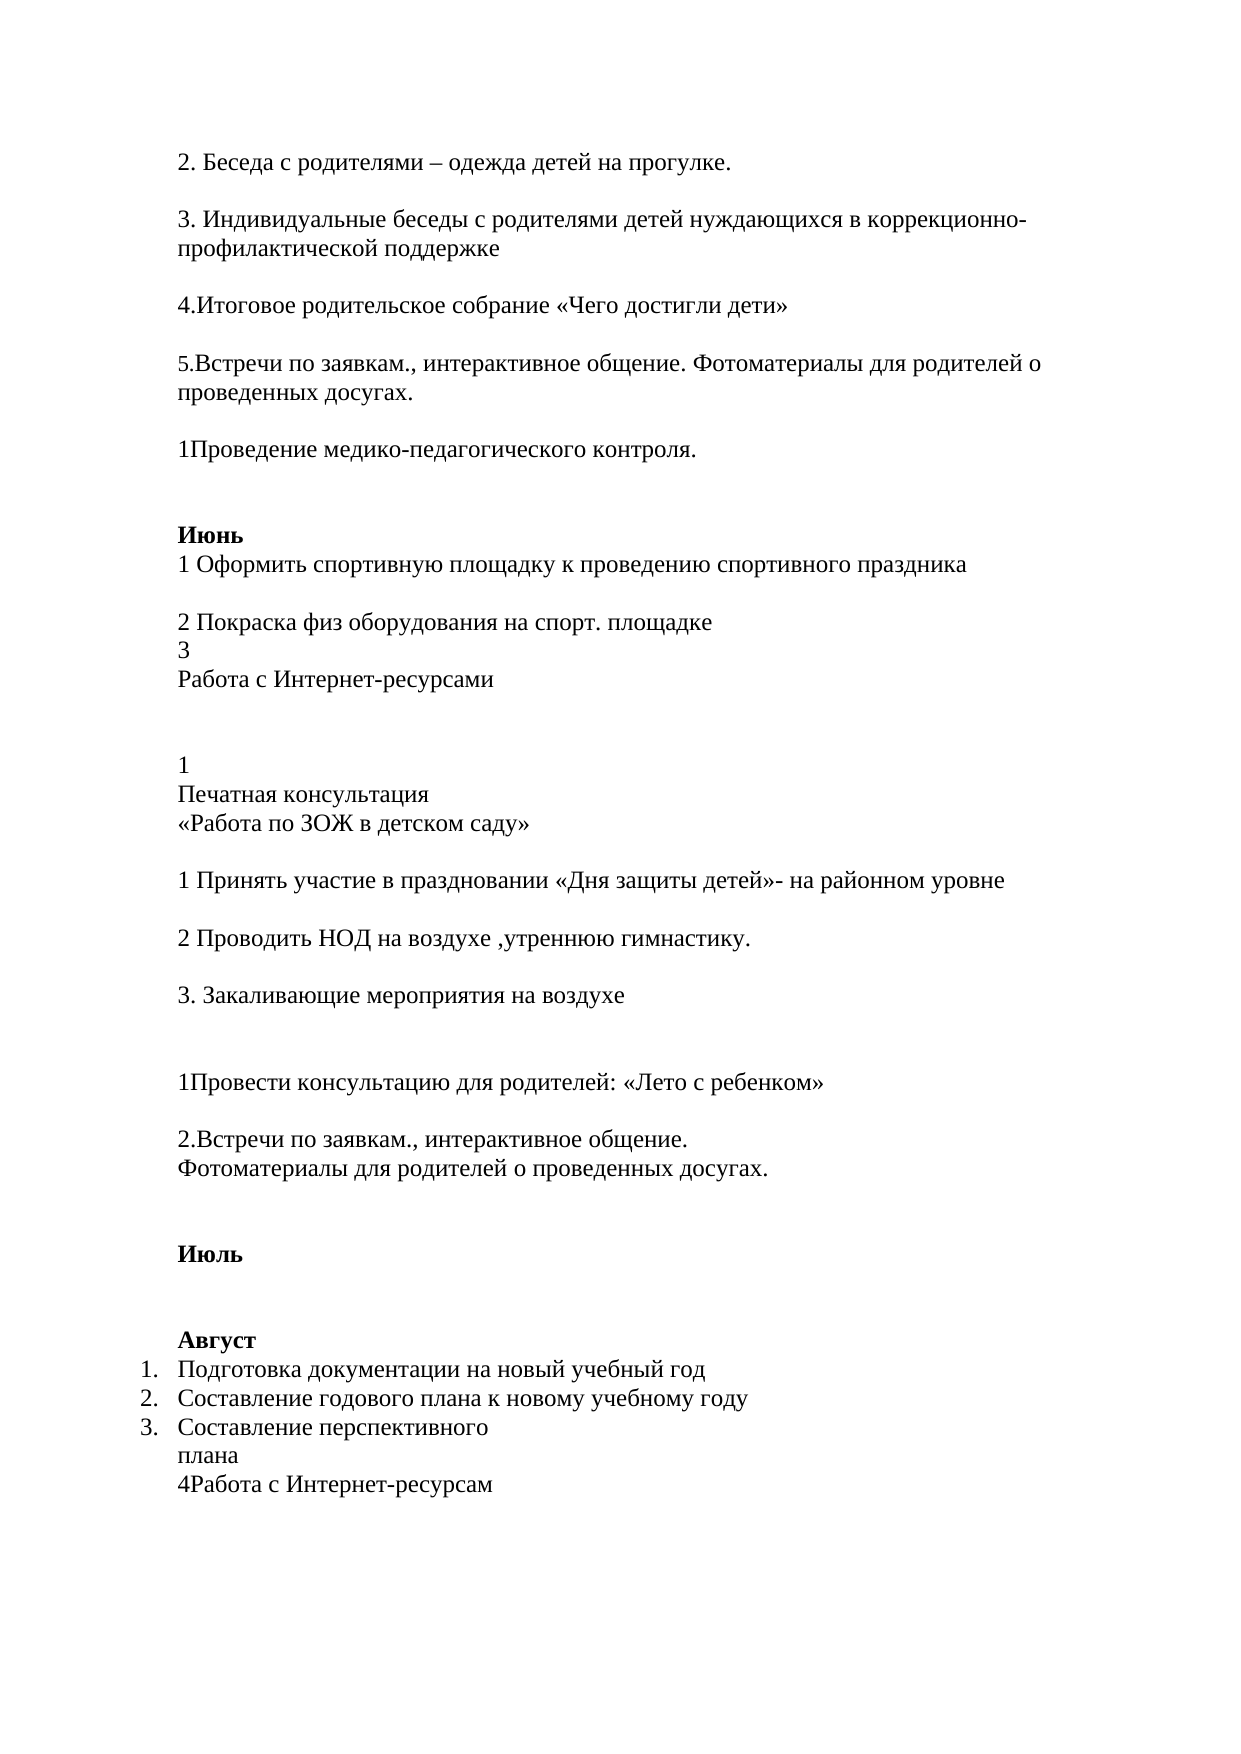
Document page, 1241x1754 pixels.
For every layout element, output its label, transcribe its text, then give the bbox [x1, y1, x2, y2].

text 3. Закаливающие мероприятия на воздухе [177, 981, 1152, 1009]
text 1 Принять участие в праздновании «Дня защиты детей»- на районном уровне [177, 866, 1152, 894]
list Составление перспективного [140, 1412, 1152, 1441]
text 1 [177, 751, 1152, 779]
text 4Работа с Интернет-ресурсам [177, 1469, 1152, 1498]
text Август [177, 1326, 1152, 1354]
text 2 Проводить НОД на воздухе ,утреннюю гимнастику. [177, 923, 1152, 952]
text 3 [177, 636, 1152, 664]
text Июнь [177, 521, 1152, 549]
text Работа с Интернет-ресурсами [177, 664, 1152, 693]
text Фотоматериалы для родителей о проведенных досугах. [177, 1153, 1152, 1182]
text 2 Покраска физ оборудования на спорт. площадке [177, 607, 1152, 636]
text Июль [177, 1239, 1152, 1268]
text 4.Итоговое родительское собрание «Чего достигли дети» [177, 291, 1152, 319]
text 1Проведение медико-педагогического контроля. [177, 434, 1152, 463]
text «Работа по ЗОЖ в детском саду» [177, 808, 1152, 837]
text Печатная консультация [177, 779, 1152, 808]
list Подготовка документации на новый учебный год [140, 1354, 1152, 1383]
text 3. Индивидуальные беседы с родителями детей нуждающихся в коррекционно- профилактической поддержке [177, 204, 1152, 262]
text плана [177, 1441, 1152, 1469]
list Составление годового плана к новому учебному году [140, 1383, 1152, 1412]
text 5.Встречи по заявкам., интерактивное общение. Фотоматериалы для родителей о проведенных досугах. [177, 348, 1152, 406]
text 2. Беседа с родителями – одежда детей на прогулке. [177, 147, 1152, 176]
text 2.Встречи по заявкам., интерактивное общение. [177, 1124, 1152, 1153]
text 1Провести консультацию для родителей: «Лето с ребенком» [177, 1067, 1152, 1096]
text 1 Оформить спортивную площадку к проведению спортивного праздника [177, 549, 1152, 578]
